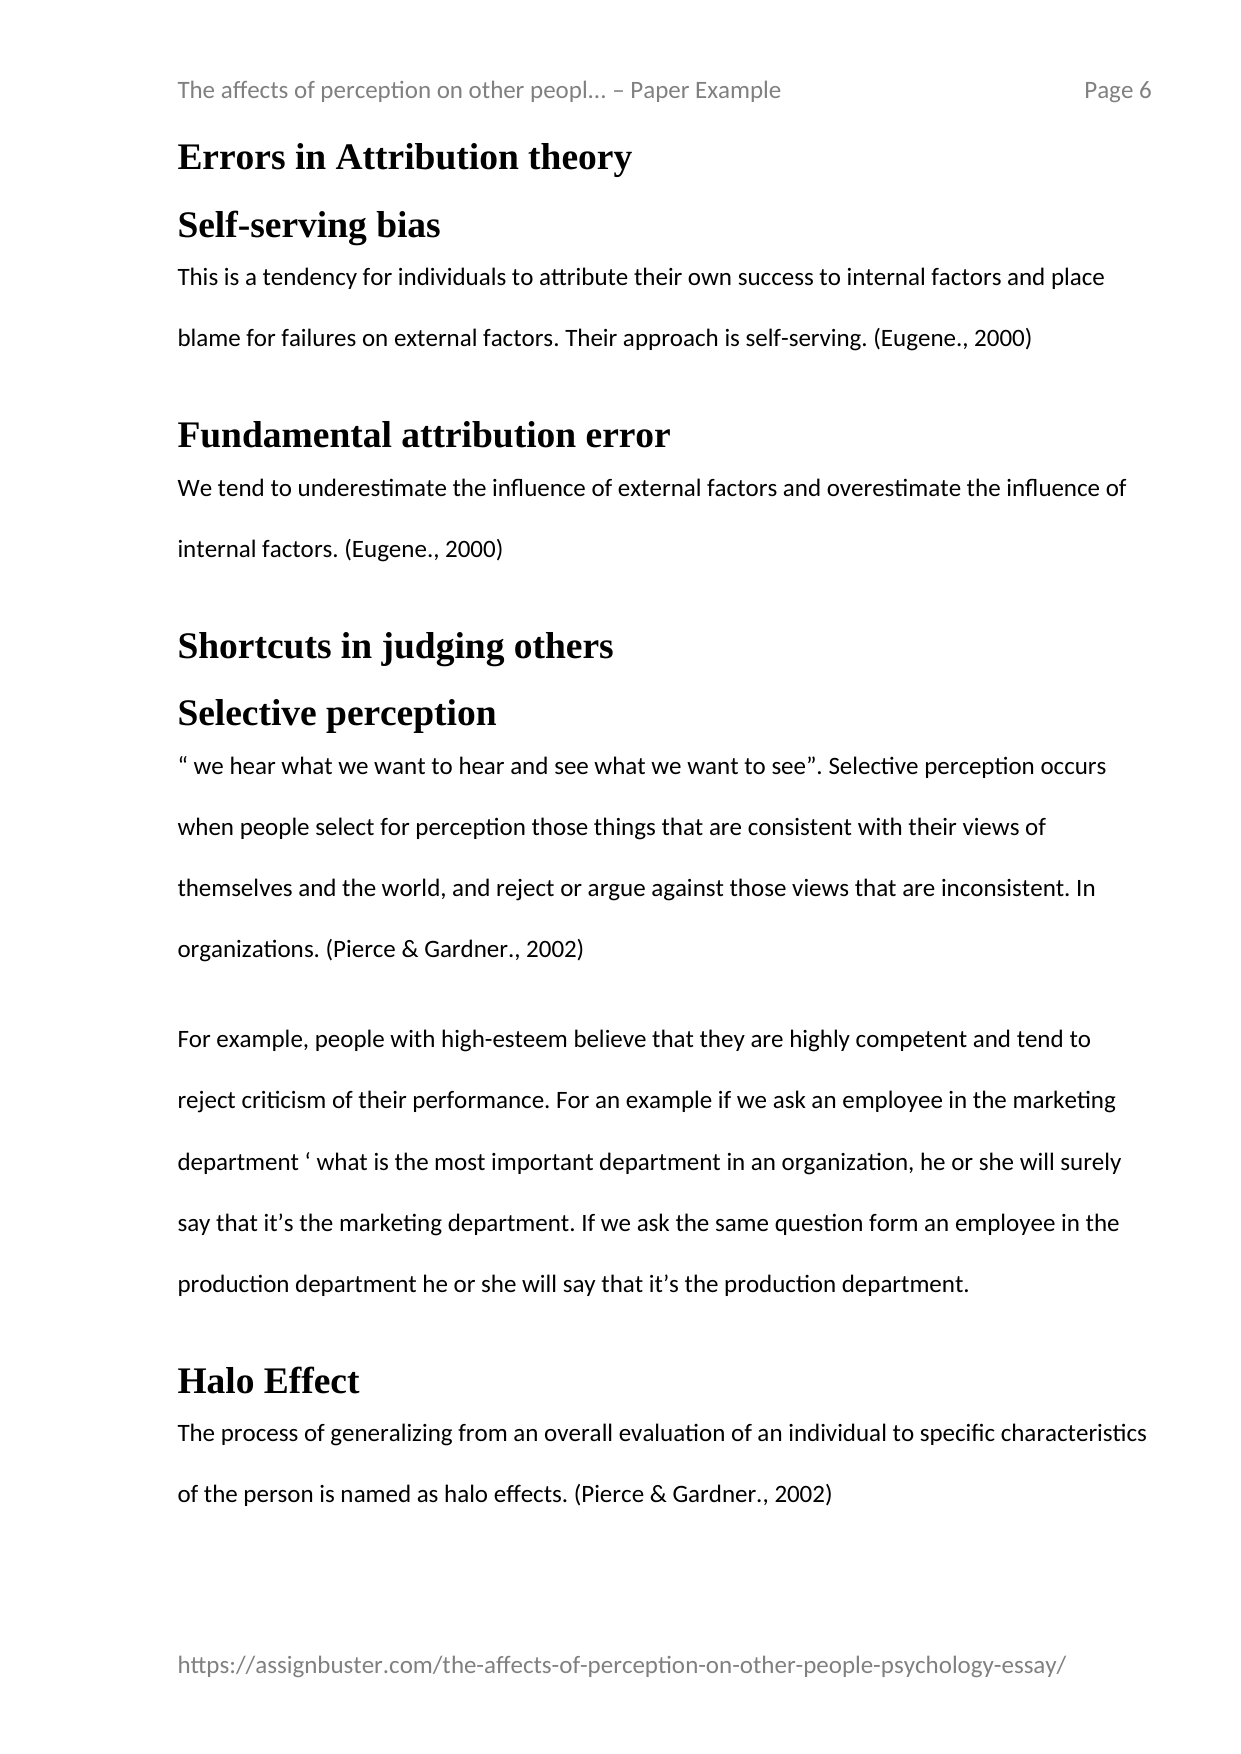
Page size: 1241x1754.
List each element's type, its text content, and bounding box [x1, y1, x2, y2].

subtitle Selective perception [177, 691, 1152, 734]
text “ we hear what we want to hear and see what we want to see”. Selective perception occurs when people select for perception those things that are consistent with their views of themselves and the world, and reject or argue against those views that are inconsistent. In organizations. (Pierce & Gardner., 2002) [177, 750, 1152, 963]
subtitle Errors in Attribution theory [177, 135, 1152, 178]
subtitle Fundamental attribution error [177, 413, 1152, 456]
text The process of generalizing from an overall evaluation of an individual to specific characteristics of the person is named as halo effects. (Pierce & Gardner., 2002) [177, 1417, 1152, 1509]
subtitle Shortcuts in judging others [177, 623, 1152, 667]
text For example, people with high-esteem believe that they are highly competent and tend to reject criticism of their performance. For an example if we ask an employee in the marketing department ‘ what is the most important department in an organization, he or she will surely say that it’s the marketing department. If we ask the same question form an employee in the production department he or she will say that it’s the production department. [177, 1023, 1152, 1298]
text This is a tendency for individuals to attribute their own success to internal factors and place blame for failures on external factors. Their approach is self-serving. (Eugene., 2000) [177, 261, 1152, 353]
subtitle Halo Effect [177, 1358, 1152, 1401]
subtitle Self-serving bias [177, 202, 1152, 245]
text We tend to underestimate the influence of external factors and overestimate the influence of internal factors. (Eugene., 2000) [177, 472, 1152, 563]
